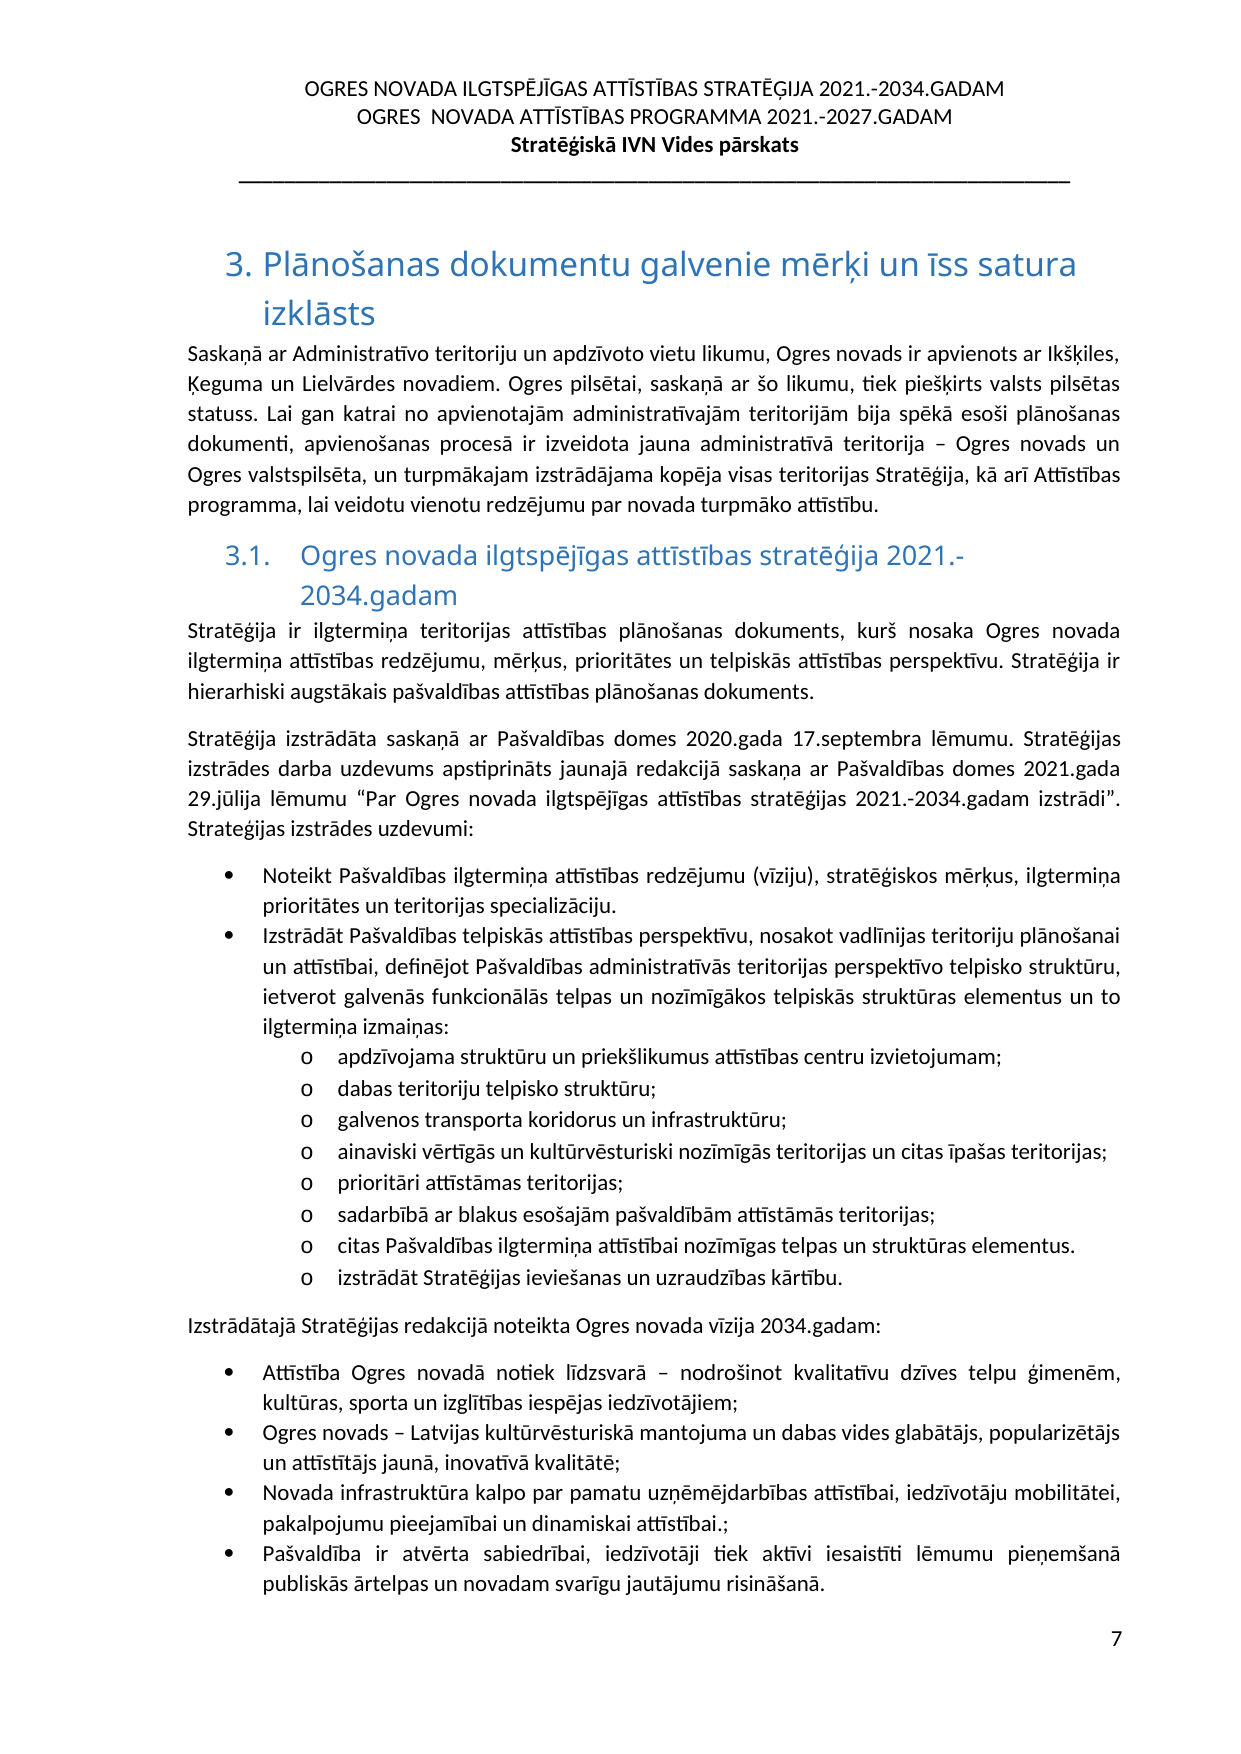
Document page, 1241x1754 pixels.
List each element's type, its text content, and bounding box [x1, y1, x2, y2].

list Izstrādāt Pašvaldības telpiskās attīstības perspektīvu, nosakot vadlīnijas teritoriju plānošanai un attīstībai, definējot Pašvaldības administratīvās teritorijas perspektīvo telpisko struktūru, ietverot galvenās funkcionālās telpas un nozīmīgākos telpiskās struktūras elementus un to ilgtermiņa izmaiņas: [225, 922, 1122, 1040]
list apdzīvojama struktūru un priekšlikumus attīstības centru izvietojumam; [300, 1042, 1122, 1072]
list izstrādāt Stratēģijas ieviešanas un uzraudzības kārtību. [300, 1263, 1122, 1292]
list citas Pašvaldības ilgtermiņa attīstībai nozīmīgas telpas un struktūras elementus. [300, 1231, 1122, 1260]
subtitle Plānošanas dokumentu galvenie mērķi un īss satura izklāsts [225, 241, 1122, 335]
text Izstrādātajā Stratēģijas redakcijā noteikta Ogres novada vīzija 2034.gadam: [187, 1311, 1122, 1339]
list Noteikt Pašvaldības ilgtermiņa attīstības redzējumu (vīziju), stratēģiskos mērķus, ilgtermiņa prioritātes un teritorijas specializāciju. [225, 861, 1122, 919]
list Ogres novads – Latvijas kultūrvēsturiskā mantojuma un dabas vides glabātājs, popularizētājs un attīstītājs jaunā, inovatīvā kvalitātē; [225, 1418, 1122, 1476]
list galvenos transporta koridorus un infrastruktūru; [300, 1105, 1122, 1134]
list Pašvaldība ir atvērta sabiedrībai, iedzīvotāji tiek aktīvi iesaistīti lēmumu pieņemšanā publiskās ārtelpas un novadam svarīgu jautājumu risināšanā. [225, 1539, 1122, 1597]
list ainaviski vērtīgās un kultūrvēsturiski nozīmīgās teritorijas un citas īpašas teritorijas; [300, 1137, 1122, 1166]
list Novada infrastruktūra kalpo par pamatu uzņēmējdarbības attīstībai, iedzīvotāju mobilitātei, pakalpojumu pieejamībai un dinamiskai attīstībai.; [225, 1478, 1122, 1537]
text Stratēģija ir ilgtermiņa teritorijas attīstības plānošanas dokuments, kurš nosaka Ogres novada ilgtermiņa attīstības redzējumu, mērķus, prioritātes un telpiskās attīstības perspektīvu. Stratēģija ir hierarhiski augstākais pašvaldības attīstības plānošanas dokuments. [187, 616, 1122, 705]
text Stratēģija izstrādāta saskaņā ar Pašvaldības domes 2020.gada 17.septembra lēmumu. Stratēģijas izstrādes darba uzdevums apstiprināts jaunajā redakcijā saskaņa ar Pašvaldības domes 2021.gada 29.jūlija lēmumu “Par Ogres novada ilgtspējīgas attīstības stratēģijas 2021.-2034.gadam izstrādi”. Strateģijas izstrādes uzdevumi: [187, 724, 1122, 842]
list dabas teritoriju telpisko struktūru; [300, 1074, 1122, 1103]
list Attīstība Ogres novadā notiek līdzsvarā – nodrošinot kvalitatīvu dzīves telpu ģimenēm, kultūras, sporta un izglītības iespējas iedzīvotājiem; [225, 1358, 1122, 1416]
list prioritāri attīstāmas teritorijas; [300, 1168, 1122, 1197]
list sadarbībā ar blakus esošajām pašvaldībām attīstāmās teritorijas; [300, 1200, 1122, 1229]
text Saskaņā ar Administratīvo teritoriju un apdzīvoto vietu likumu, Ogres novads ir apvienots ar Ikšķiles, Ķeguma un Lielvārdes novadiem. Ogres pilsētai, saskaņā ar šo likumu, tiek piešķirts valsts pilsētas statuss. Lai gan katrai no apvienotajām administratīvajām teritorijām bija spēkā esoši plānošanas dokumenti, apvienošanas procesā ir izveidota jauna administratīvā teritorija – Ogres novads un Ogres valstspilsēta, un turpmākajam izstrādājama kopēja visas teritorijas Stratēģija, kā arī Attīstības programma, lai veidotu vienotu redzējumu par novada turpmāko attīstību. [187, 339, 1122, 518]
subtitle Ogres novada ilgtspējīgas attīstības stratēģija 2021.-2034.gadam [225, 537, 1122, 613]
